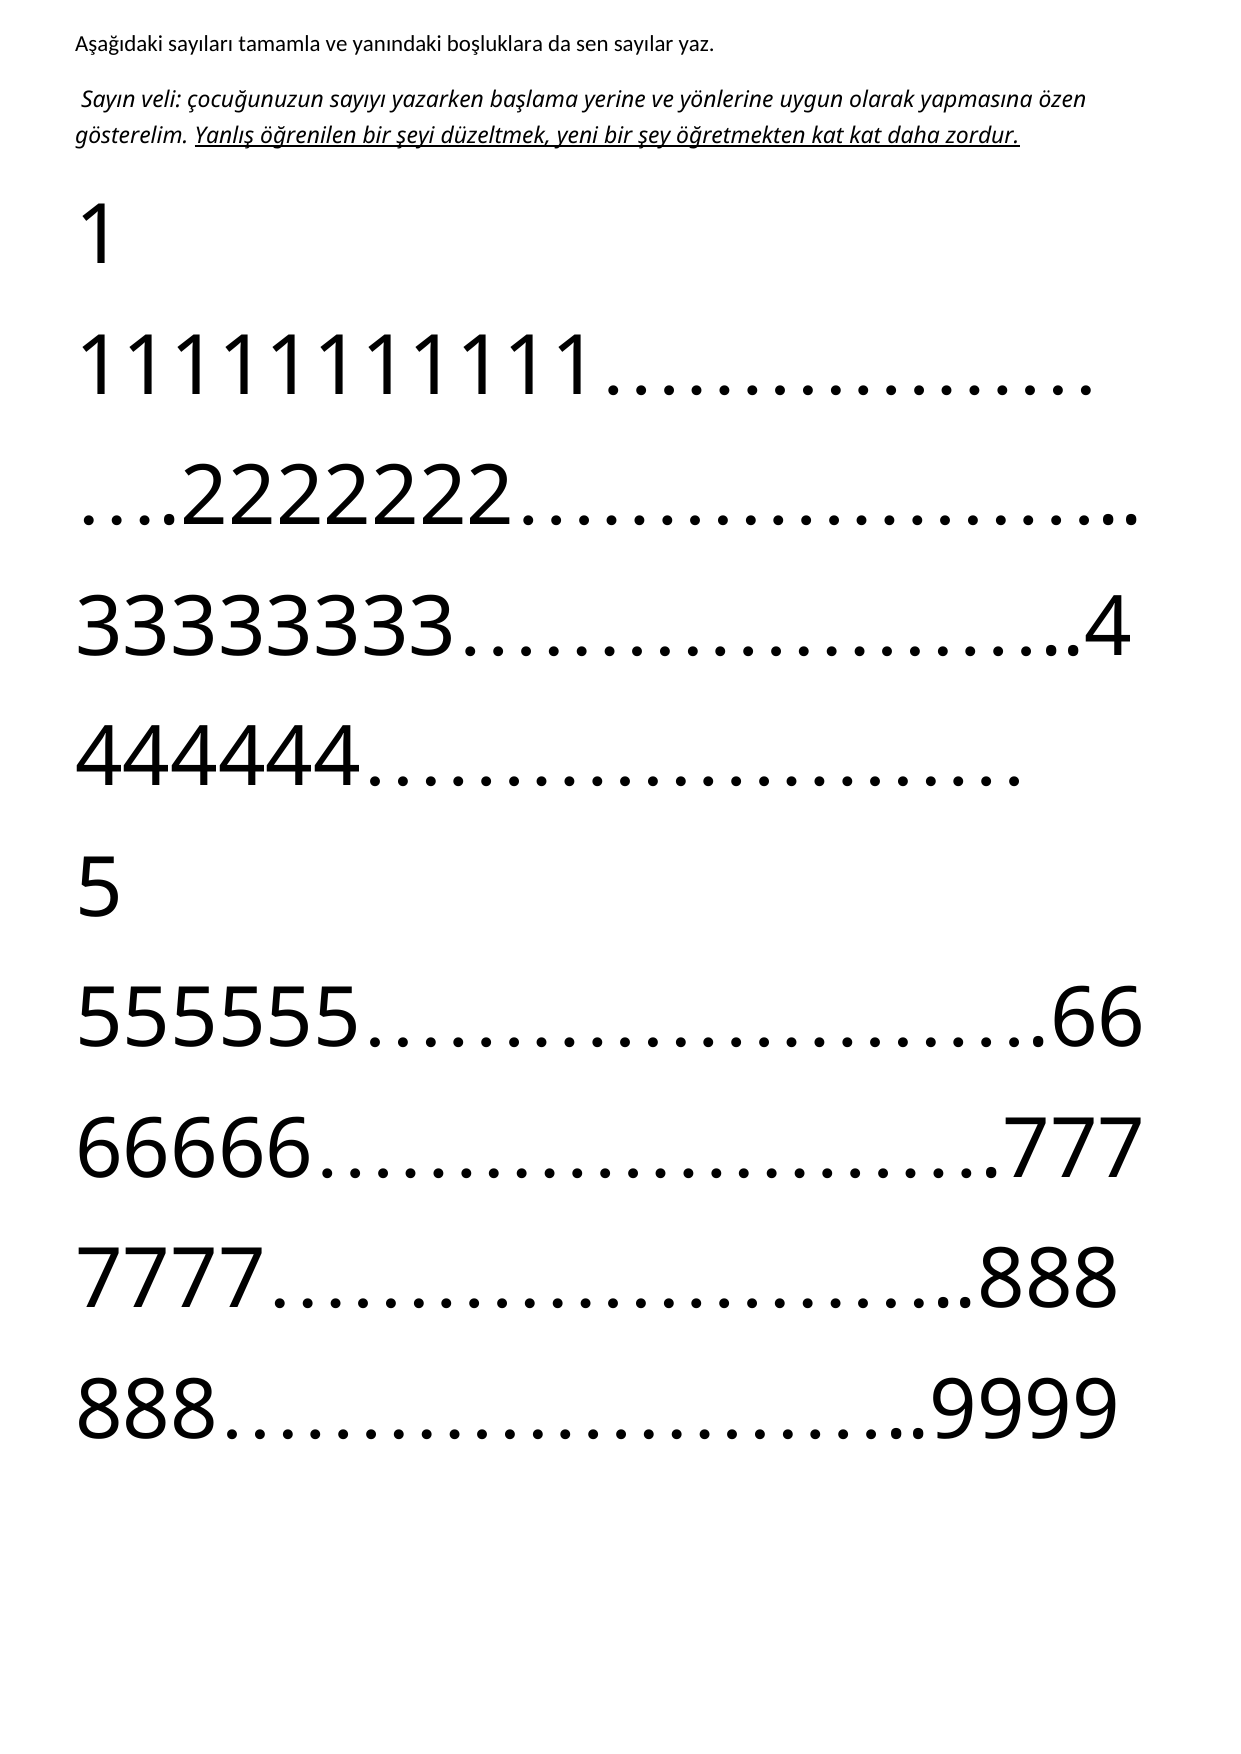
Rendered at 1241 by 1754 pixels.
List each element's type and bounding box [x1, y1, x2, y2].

text [75, 174, 1165, 1463]
